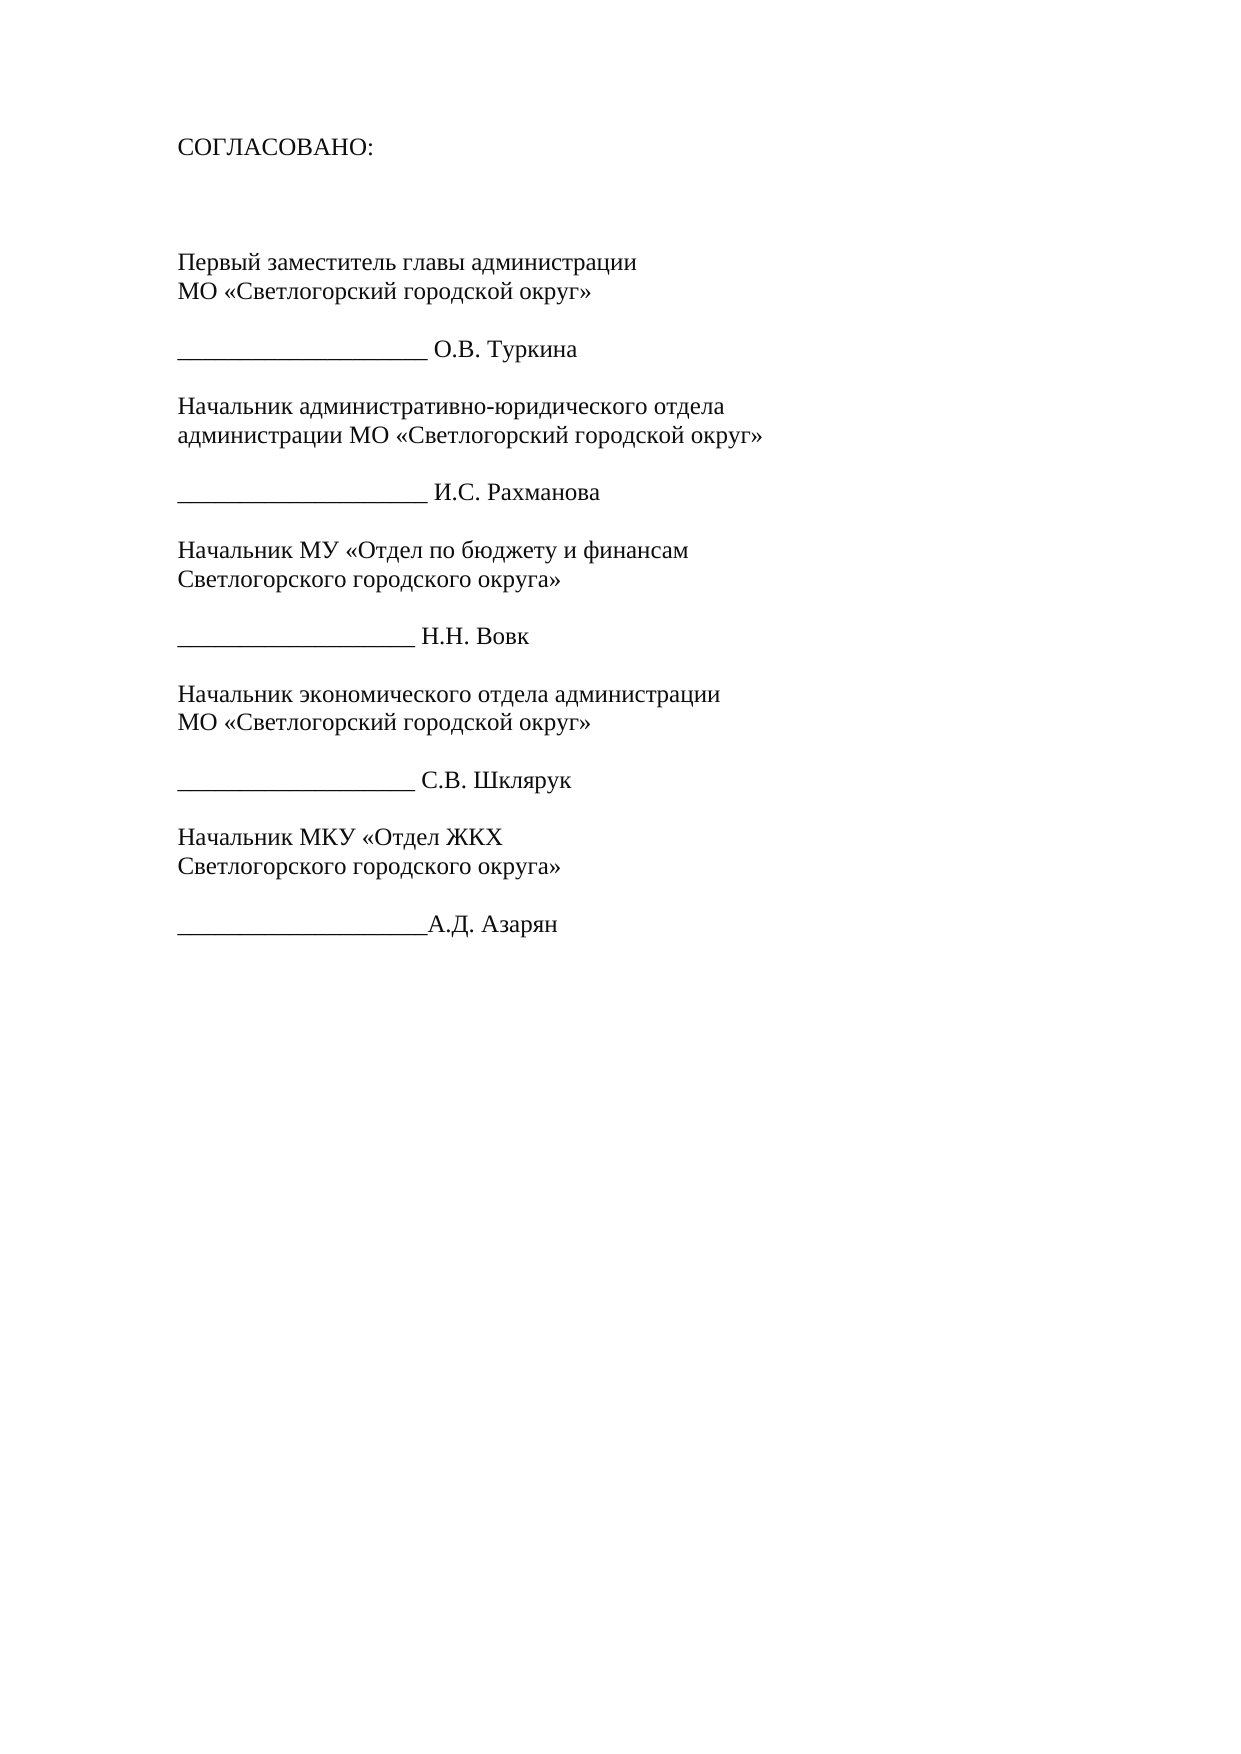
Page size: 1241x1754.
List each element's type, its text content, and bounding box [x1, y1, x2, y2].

text ___________________ Н.Н. Вовк [177, 621, 1152, 650]
text ____________________А.Д. Азарян [177, 909, 1152, 937]
text Начальник административно-юридического отдела [177, 391, 1152, 420]
text МО «Светлогорский городской округ» [177, 707, 1152, 736]
text Светлогорского городского округа» [177, 851, 1152, 880]
text Начальник МУ «Отдел по бюджету и финансам [177, 535, 1152, 564]
text ____________________ И.С. Рахманова [177, 477, 1152, 506]
text Светлогорского городского округа» [177, 564, 1152, 592]
text Начальник экономического отдела администрации [177, 679, 1152, 707]
text МО «Светлогорский городской округ» [177, 276, 1152, 305]
text Начальник МКУ «Отдел ЖКХ [177, 822, 1152, 851]
text Первый заместитель главы администрации [177, 247, 1152, 276]
text администрации МО «Светлогорский городской округ» [177, 420, 1152, 449]
text ____________________ О.В. Туркина [177, 334, 1152, 362]
text СОГЛАСОВАНО: [177, 132, 1152, 161]
text ___________________ С.В. Шклярук [177, 765, 1152, 794]
